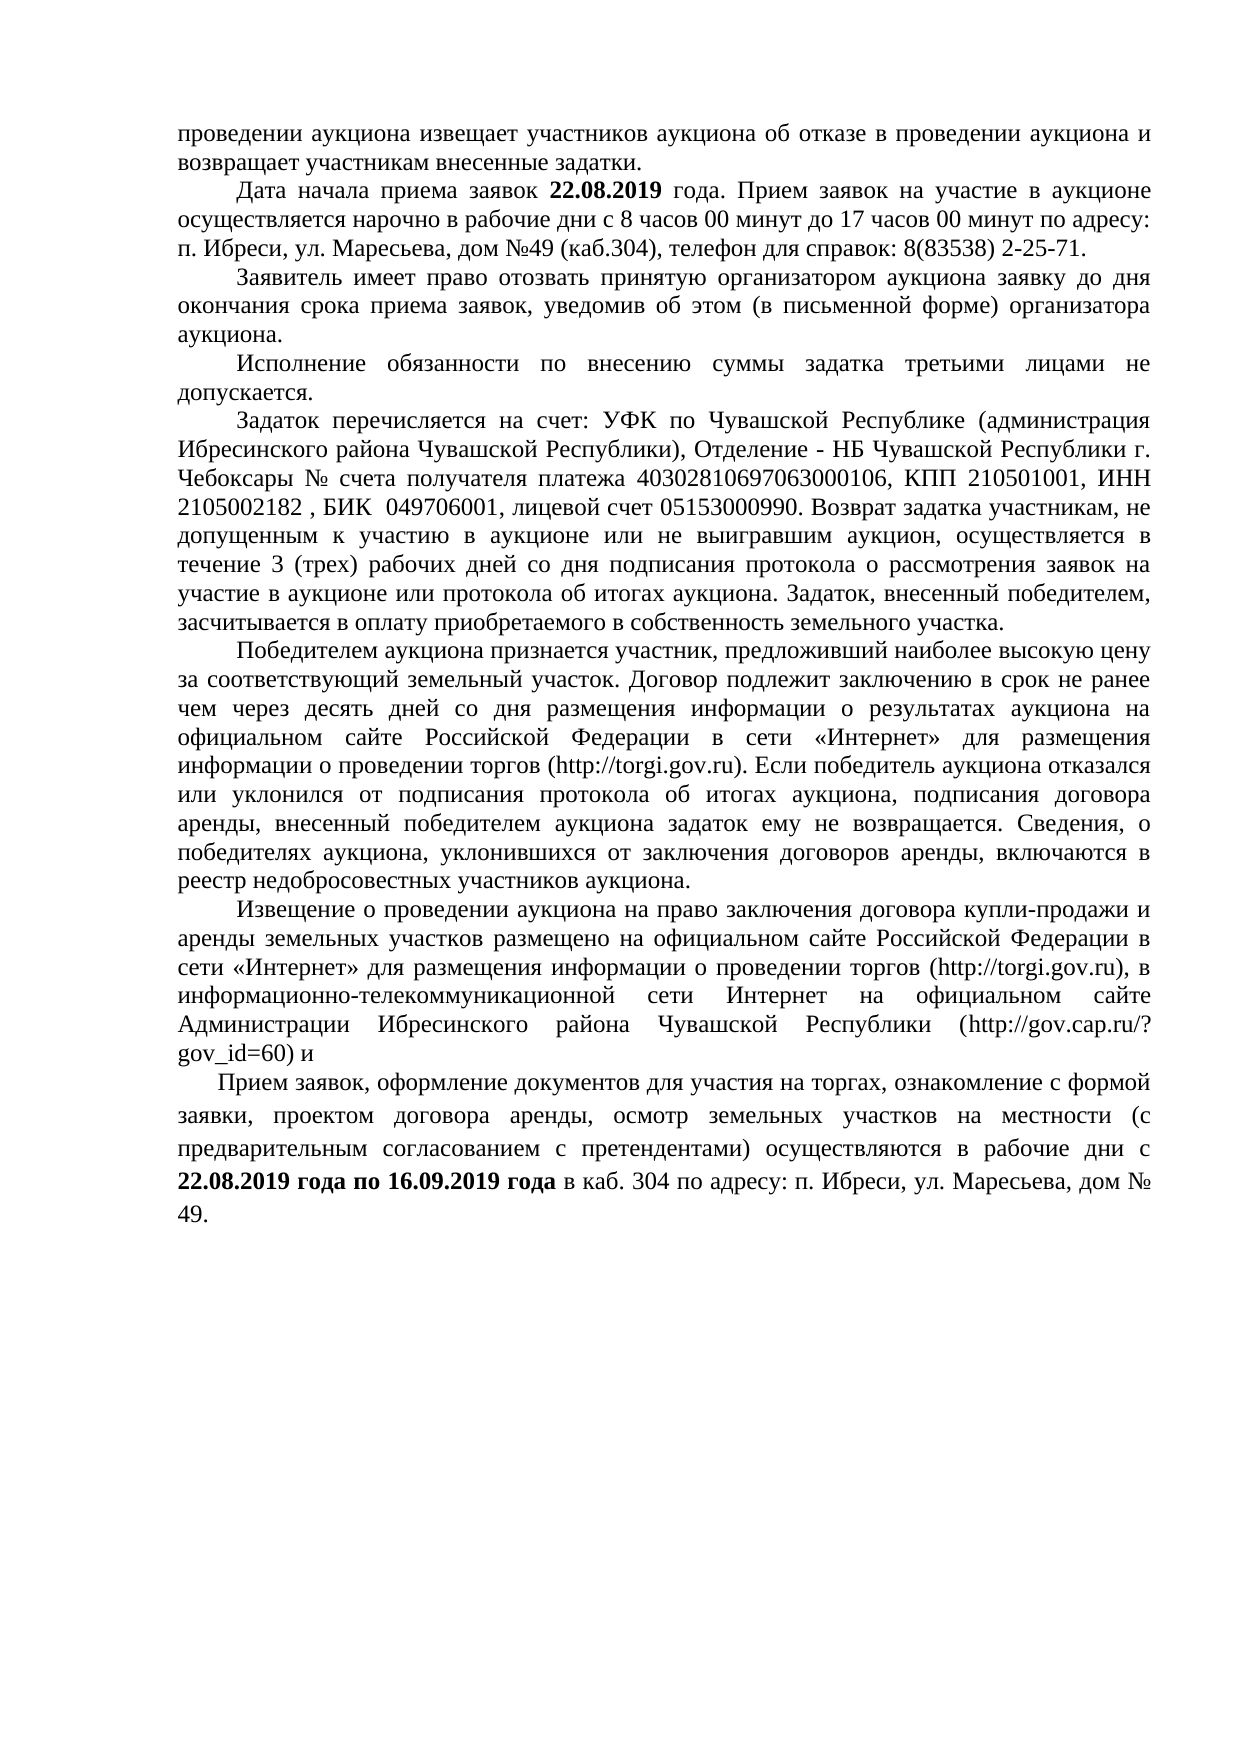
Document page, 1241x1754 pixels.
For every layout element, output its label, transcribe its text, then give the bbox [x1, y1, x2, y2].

text Прием заявок, оформление документов для участия на торгах, ознакомление с формой заявки, проектом договора аренды, осмотр земельных участков на местности (с предварительным согласованием с претендентами) осуществляются в рабочие дни с 22.08.2019 года по 16.09.2019 года в каб. 304 по адресу: п. Ибреси, ул. Маресьева, дом № 49. [177, 1067, 1152, 1228]
text Дата начала приема заявок 22.08.2019 года. Прием заявок на участие в аукционе осуществляется нарочно в рабочие дни с 8 часов 00 минут до 17 часов 00 минут по адресу: п. Ибреси, ул. Маресьева, дом №49 (каб.304), телефон для справок: 8(83538) 2-25-71. [177, 176, 1152, 262]
text Заявитель имеет право отозвать принятую организатором аукциона заявку до дня окончания срока приема заявок, уведомив об этом (в письменной форме) организатора аукциона. [177, 262, 1152, 348]
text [177, 118, 1152, 176]
text Задаток перечисляется на счет: УФК по Чувашской Республике (администрация Ибресинского района Чувашской Республики), Отделение - НБ Чувашской Республики г. Чебоксары № счета получателя платежа 40302810697063000106, КПП 210501001, ИНН 2105002182 , БИК 049706001, лицевой счет 05153000990. Возврат задатка участникам, не допущенным к участию в аукционе или не выигравшим аукцион, осуществляется в течение 3 (трех) рабочих дней со дня подписания протокола о рассмотрения заявок на участие в аукционе или протокола об итогах аукциона. Задаток, внесенный победителем, засчитывается в оплату приобретаемого в собственность земельного участка. [177, 406, 1152, 636]
text Исполнение обязанности по внесению суммы задатка третьими лицами не допускается. [177, 348, 1152, 406]
text Извещение о проведении аукциона на право заключения договора купли-продажи и аренды земельных участков размещено на официальном сайте Российской Федерации в сети «Интернет» для размещения информации о проведении торгов (http://torgi.gov.ru), в информационно-телекоммуникационной сети Интернет на официальном сайте Администрации Ибресинского района Чувашской Республики (http://gov.cap.ru/?gov_id=60) и [177, 894, 1152, 1067]
text Победителем аукциона признается участник, предложивший наиболее высокую цену за соответствующий земельный участок. Договор подлежит заключению в срок не ранее чем через десять дней со дня размещения информации о результатах аукциона на официальном сайте Российской Федерации в сети «Интернет» для размещения информации о проведении торгов (http://torgi.gov.ru). Если победитель аукциона отказался или уклонился от подписания протокола об итогах аукциона, подписания договора аренды, внесенный победителем аукциона задаток ему не возвращается. Сведения, о победителях аукциона, уклонившихся от заключения договоров аренды, включаются в реестр недобросовестных участников аукциона. [177, 636, 1152, 894]
